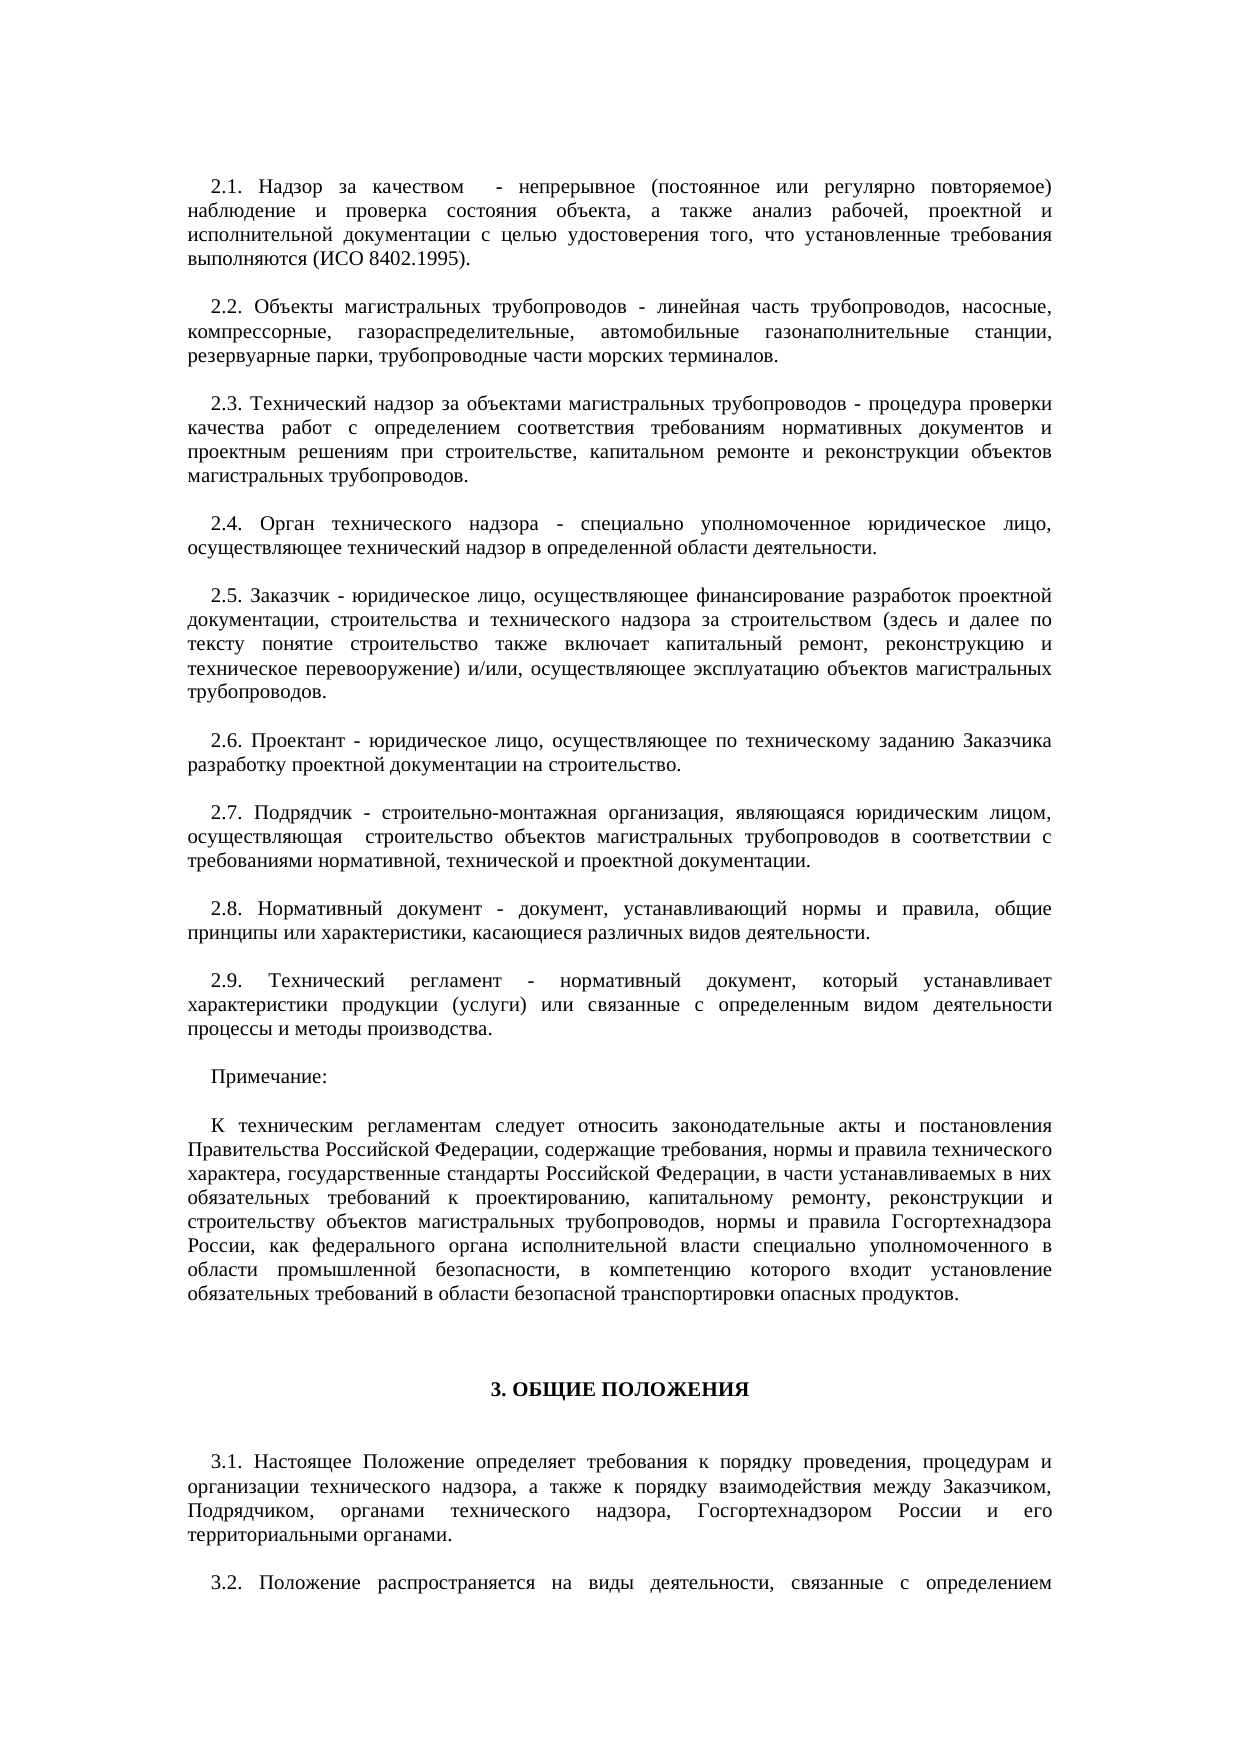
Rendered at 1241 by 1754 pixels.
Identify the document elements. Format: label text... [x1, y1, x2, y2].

text 2.7. Подрядчик - строительно-монтажная организация, являющаяся юридическим лицом, осуществляющая строительство объектов магистральных трубопроводов в соответствии с требованиями нормативной, технической и проектной документации. [187, 800, 1053, 872]
text 2.6. Проектант - юридическое лицо, осуществляющее по техническому заданию Заказчика разработку проектной документации на строительство. [187, 727, 1053, 776]
text 2.9. Технический регламент - нормативный документ, который устанавливает характеристики продукции (услуги) или связанные с определенным видом деятельности процессы и методы производства. [187, 968, 1053, 1040]
text Примечание: [187, 1064, 1053, 1088]
subtitle 3. ОБЩИЕ ПОЛОЖЕНИЯ [187, 1377, 1053, 1401]
text 2.1. Надзор за качеством - непрерывное (постоянное или регулярно повторяемое) наблюдение и проверка состояния объекта, а также анализ рабочей, проектной и исполнительной документации с целью удостоверения того, что установленные требования выполняются (ИСО 8402.1995). [187, 174, 1053, 270]
text К техническим регламентам следует относить законодательные акты и постановления Правительства Российской Федерации, содержащие требования, нормы и правила технического характера, государственные стандарты Российской Федерации, в части устанавливаемых в них обязательных требований к проектированию, капитальному ремонту, реконструкции и строительству объектов магистральных трубопроводов, нормы и правила Госгортехнадзора России, как федерального органа исполнительной власти специально уполномоченного в области промышленной безопасности, в компетенцию которого входит установление обязательных требований в области безопасной транспортировки опасных продуктов. [187, 1112, 1053, 1305]
text 2.5. Заказчик - юридическое лицо, осуществляющее финансирование разработок проектной документации, строительства и технического надзора за строительством (здесь и далее по тексту понятие строительство также включает капитальный ремонт, реконструкцию и техническое перевооружение) и/или, осуществляющее эксплуатацию объектов магистральных трубопроводов. [187, 583, 1053, 703]
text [187, 1570, 1053, 1594]
text 2.4. Орган технического надзора - специально уполномоченное юридическое лицо, осуществляющее технический надзор в определенной области деятельности. [187, 511, 1053, 559]
text 2.3. Технический надзор за объектами магистральных трубопроводов - процедура проверки качества работ с определением соответствия требованиям нормативных документов и проектным решениям при строительстве, капитальном ремонте и реконструкции объектов магистральных трубопроводов. [187, 391, 1053, 487]
text 2.8. Нормативный документ - документ, устанавливающий нормы и правила, общие принципы или характеристики, касающиеся различных видов деятельности. [187, 896, 1053, 944]
text 2.2. Объекты магистральных трубопроводов - линейная часть трубопроводов, насосные, компрессорные, газораспределительные, автомобильные газонаполнительные станции, резервуарные парки, трубопроводные части морских терминалов. [187, 294, 1053, 367]
text 3.1. Настоящее Положение определяет требования к порядку проведения, процедурам и организации технического надзора, а также к порядку взаимодействия между Заказчиком, Подрядчиком, органами технического надзора, Госгортехнадзором России и его территориальными органами. [187, 1449, 1053, 1546]
